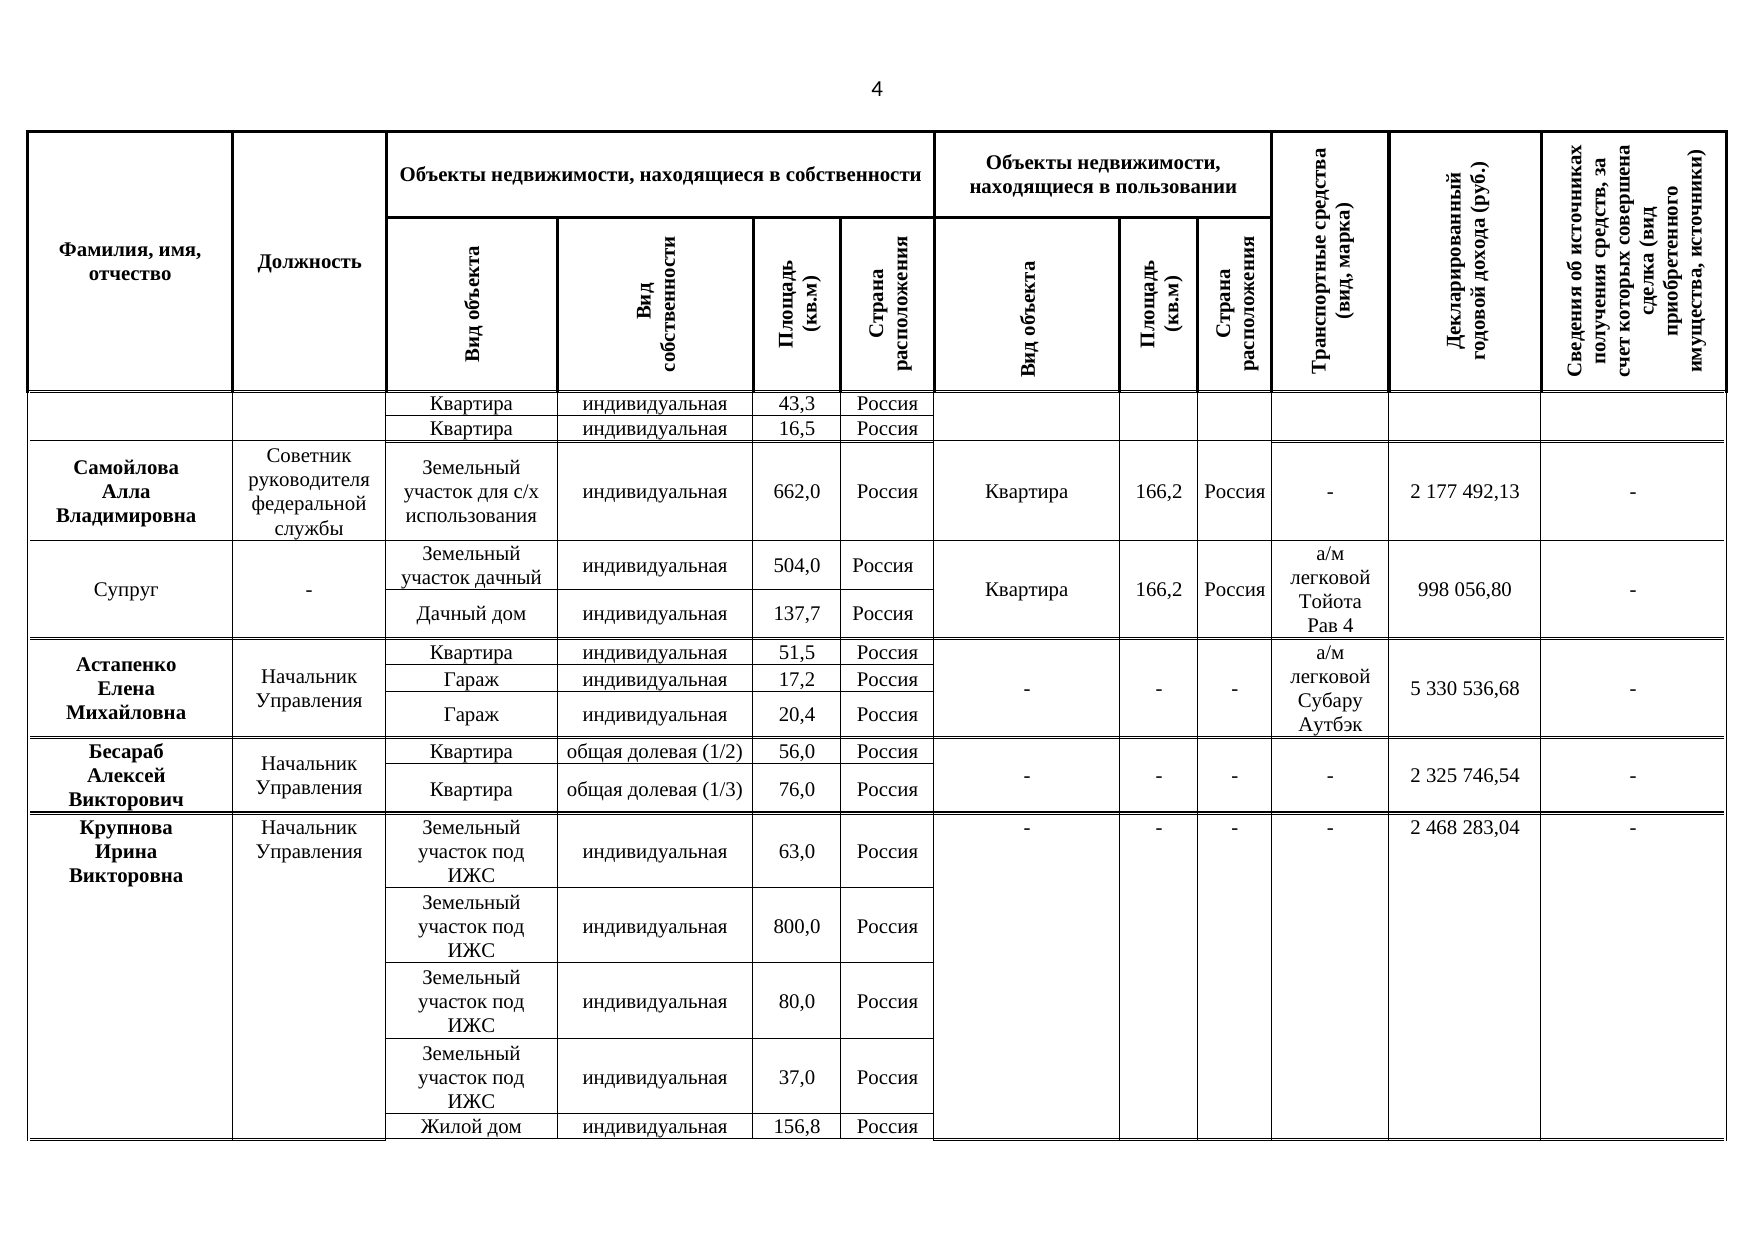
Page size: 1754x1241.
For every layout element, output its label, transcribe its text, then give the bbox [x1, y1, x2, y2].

table_cell Вид собственности [559, 219, 752, 390]
table_cell - [1198, 815, 1271, 1138]
table_cell индивидуальная [558, 1039, 752, 1113]
table_cell индивидуальная [558, 393, 752, 415]
table_cell Россия [841, 963, 933, 1037]
table_cell 80,0 [753, 963, 840, 1037]
table_cell 137,7 [753, 590, 840, 637]
table_cell Россия [841, 815, 933, 887]
table_cell 51,5 [753, 640, 840, 664]
table_cell индивидуальная [558, 443, 752, 539]
table_cell Россия [841, 665, 933, 691]
table_cell - [1541, 811, 1726, 1138]
table_cell - [1198, 739, 1271, 811]
table_cell - [233, 541, 385, 637]
table_cell Квартира [386, 393, 557, 415]
table_cell Россия [841, 443, 933, 539]
table_cell 800,0 [753, 888, 840, 962]
table_cell 43,3 [753, 393, 840, 415]
table_header Декларированный годовой дохода (руб.) [1391, 133, 1540, 390]
table_cell Россия [841, 590, 933, 637]
table_cell 56,0 [753, 739, 840, 763]
table_cell Супруг [28, 540, 232, 637]
table_cell а/м легковой Субару Аутбэк [1272, 640, 1388, 736]
table_cell - [1272, 815, 1388, 1138]
table_cell Страна расположения [842, 219, 933, 390]
table_cell Страна расположения [1199, 219, 1270, 390]
table_cell 156,8 [753, 1114, 840, 1138]
table_cell Земельный участок под ИЖС [386, 815, 557, 887]
table_cell Вид объекта [388, 219, 556, 390]
table_cell 166,2 [1120, 541, 1197, 637]
table_cell Квартира [386, 764, 557, 811]
table_cell Россия [841, 640, 933, 664]
table_cell - [1541, 736, 1726, 811]
table_cell Россия [841, 541, 933, 589]
table_cell общая долевая (1/2) [558, 739, 752, 763]
table_cell индивидуальная [558, 640, 752, 664]
table_cell 662,0 [753, 443, 840, 539]
table_cell индивидуальная [558, 541, 752, 589]
table_cell индивидуальная [558, 963, 752, 1037]
table_cell Вид объекта [936, 219, 1118, 390]
table_cell Земельный участок под ИЖС [386, 1039, 557, 1113]
table_cell Гараж [386, 665, 557, 691]
table_cell Россия [841, 1039, 933, 1113]
table_cell индивидуальная [558, 665, 752, 691]
table_cell 63,0 [753, 815, 840, 887]
table_cell - [1120, 640, 1197, 736]
table_header Фамилия, имя, отчество [29, 133, 231, 390]
table_cell 5 330 536,68 [1389, 640, 1540, 736]
table_cell Россия [1198, 541, 1271, 637]
table_cell - [1272, 443, 1388, 539]
table_cell Самойлова Алла Владимировна [28, 440, 232, 539]
table_header Объекты недвижимости, находящиеся в собственности [388, 133, 933, 216]
table_cell Квартира [934, 441, 1119, 539]
table_cell Земельный участок под ИЖС [386, 963, 557, 1037]
table_cell Квартира [386, 416, 557, 440]
table_cell Квартира [386, 739, 557, 763]
table_cell 76,0 [753, 764, 840, 811]
table_cell индивидуальная [558, 416, 752, 440]
table_cell Площадь (кв.м) [1121, 219, 1196, 390]
table_cell Квартира [934, 541, 1119, 637]
table_cell Россия [841, 416, 933, 440]
table_cell Земельный участок под ИЖС [386, 888, 557, 962]
table_cell общая долевая (1/3) [558, 764, 752, 811]
table_cell Начальник Управления [233, 640, 385, 736]
table_cell Астапенко Елена Михайловна [28, 637, 232, 736]
table_cell Начальник Управления [233, 815, 385, 1138]
table_header Транспортные средства (вид, марка) [1273, 133, 1387, 390]
table_cell Квартира [386, 640, 557, 664]
table_cell 37,0 [753, 1039, 840, 1113]
table_cell индивидуальная [558, 888, 752, 962]
table_cell Россия [841, 393, 933, 415]
table_header Должность [234, 133, 385, 390]
table_cell Крупнова Ирина Викторовна [28, 811, 232, 1138]
table_cell 166,2 [1120, 441, 1197, 539]
table_cell а/м легковой Тойота Рав 4 [1272, 541, 1388, 637]
table_cell - [1198, 640, 1271, 736]
table_cell Земельный участок дачный [386, 541, 557, 589]
table_header Объекты недвижимости, находящиеся в пользовании [936, 133, 1270, 216]
table_cell индивидуальная [558, 815, 752, 887]
table_cell Россия [1198, 441, 1271, 539]
table_cell 2 325 746,54 [1389, 739, 1540, 811]
table_cell - [934, 815, 1119, 1138]
table_cell Земельный участок для с/х использования [386, 443, 557, 539]
table_cell Россия [841, 764, 933, 811]
table_cell - [1120, 739, 1197, 811]
table_cell Гараж [386, 692, 557, 736]
table_cell - [934, 640, 1119, 736]
table_cell Жилой дом [386, 1114, 557, 1138]
table_header Сведения об источниках получения средств, за счет которых совершена сделка (вид приобретенного имущества, источники) [1543, 133, 1725, 390]
table_cell 16,5 [753, 416, 840, 440]
table_cell Россия [841, 888, 933, 962]
table_cell Россия [841, 739, 933, 763]
table_cell - [1272, 739, 1388, 811]
table_cell 20,4 [753, 692, 840, 736]
table_cell 504,0 [753, 541, 840, 589]
table_cell - [1541, 540, 1726, 637]
table_cell 2 177 492,13 [1389, 443, 1540, 539]
table_cell Бесараб Алексей Викторович [28, 736, 232, 811]
table_cell индивидуальная [558, 590, 752, 637]
table_cell Начальник Управления [233, 739, 385, 811]
table_cell - [1541, 637, 1726, 736]
table_cell - [1541, 440, 1726, 539]
table_cell индивидуальная [558, 692, 752, 736]
table_cell Площадь (кв.м) [755, 219, 839, 390]
table_cell Россия [841, 692, 933, 736]
table_cell - [1120, 815, 1197, 1138]
table_cell индивидуальная [558, 1114, 752, 1138]
table_cell Россия [841, 1114, 933, 1138]
table_cell Советник руководителя федеральной службы [233, 441, 385, 539]
table_cell Дачный дом [386, 590, 557, 637]
table_cell 998 056,80 [1389, 541, 1540, 637]
table_cell - [934, 739, 1119, 811]
table_cell 2 468 283,04 [1389, 815, 1540, 1138]
table_cell 17,2 [753, 665, 840, 691]
